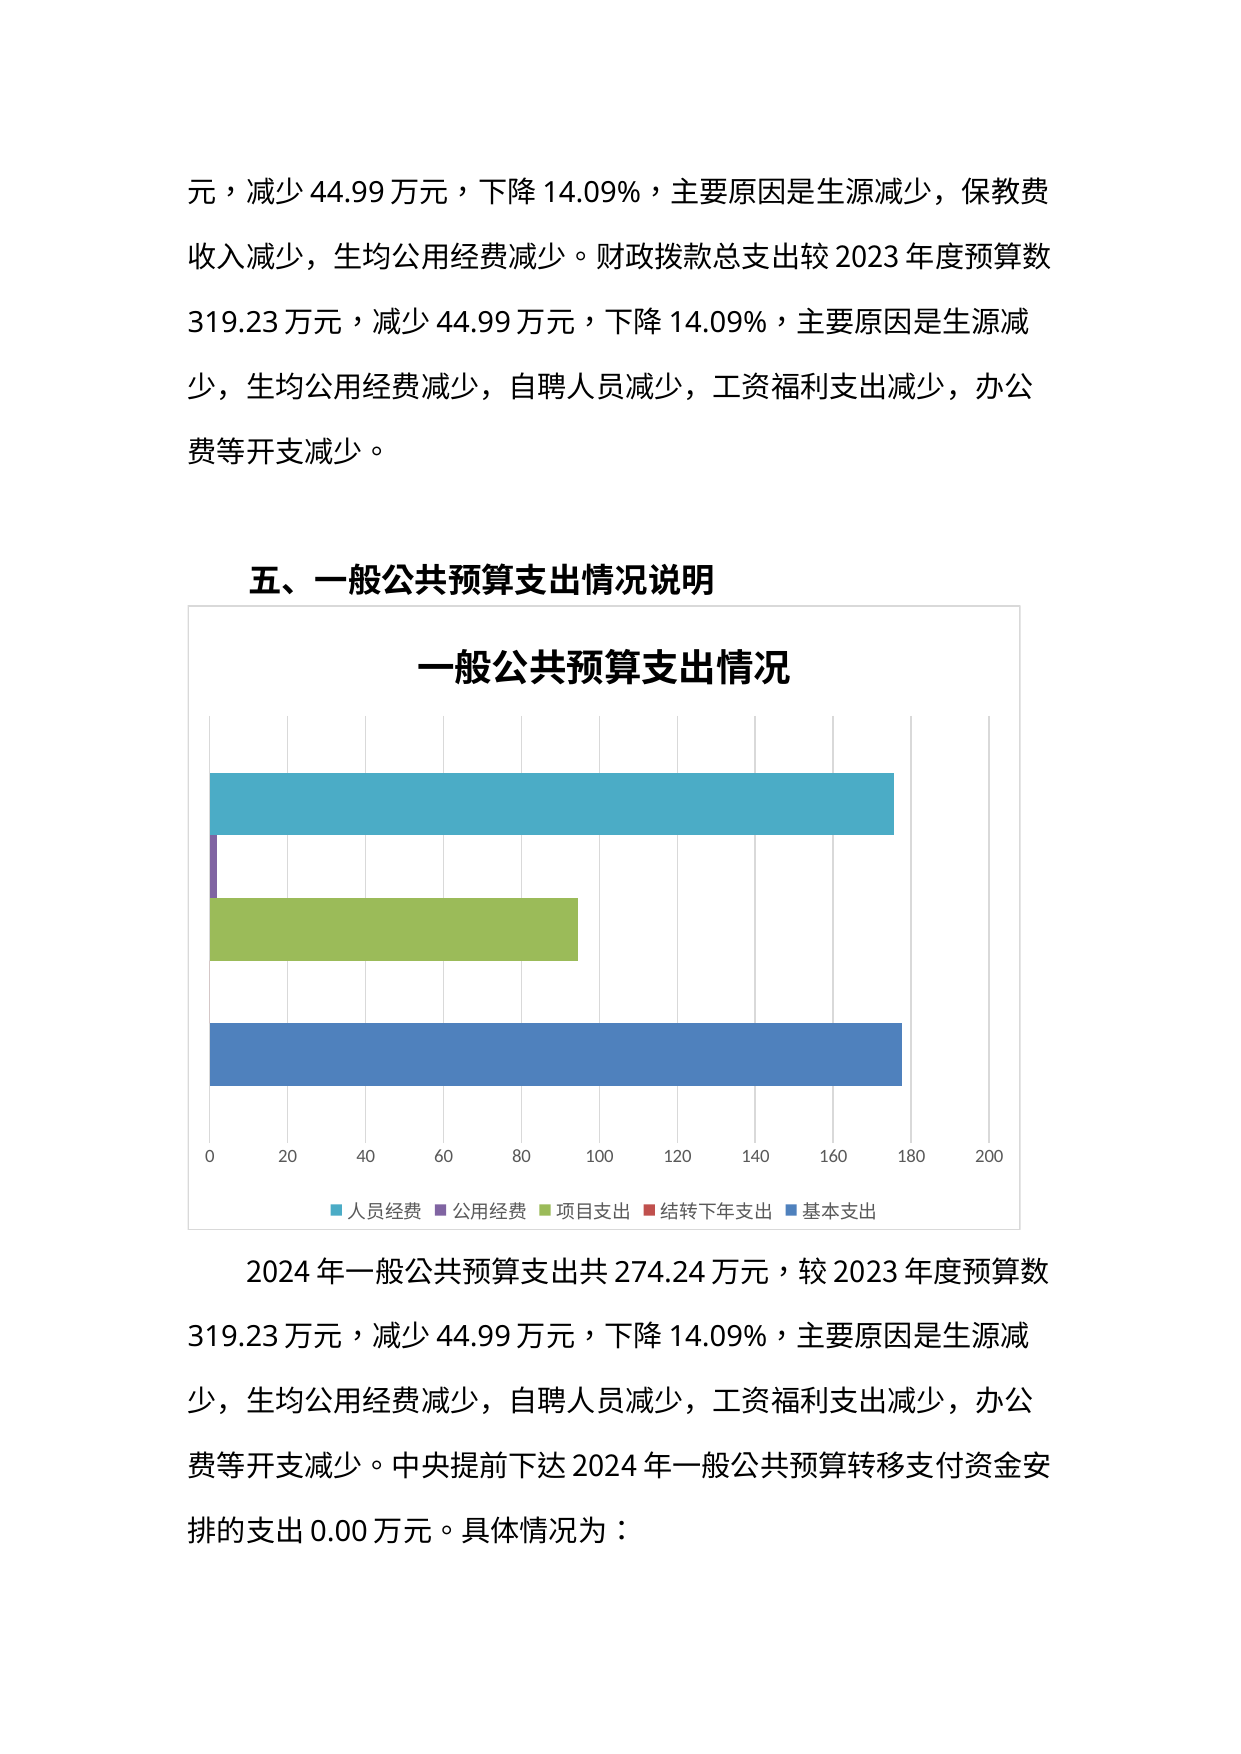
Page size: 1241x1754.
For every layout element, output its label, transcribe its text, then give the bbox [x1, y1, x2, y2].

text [187, 150, 1053, 475]
text 五、一般公共预算支出情况说明 [187, 540, 1053, 605]
text 2024年一般公共预算支出共274.24万元，较2023年度预算数319.23万元，减少44.99万元，下降14.09%，主要原因是生源减少，生均公用经费减少，自聘人员减少，工资福利支出减少，办公费等开支减少。中央提前下达2024年一般公共预算转移支付资金安排的支出0.00万元。具体情况为： [187, 1230, 1053, 1554]
